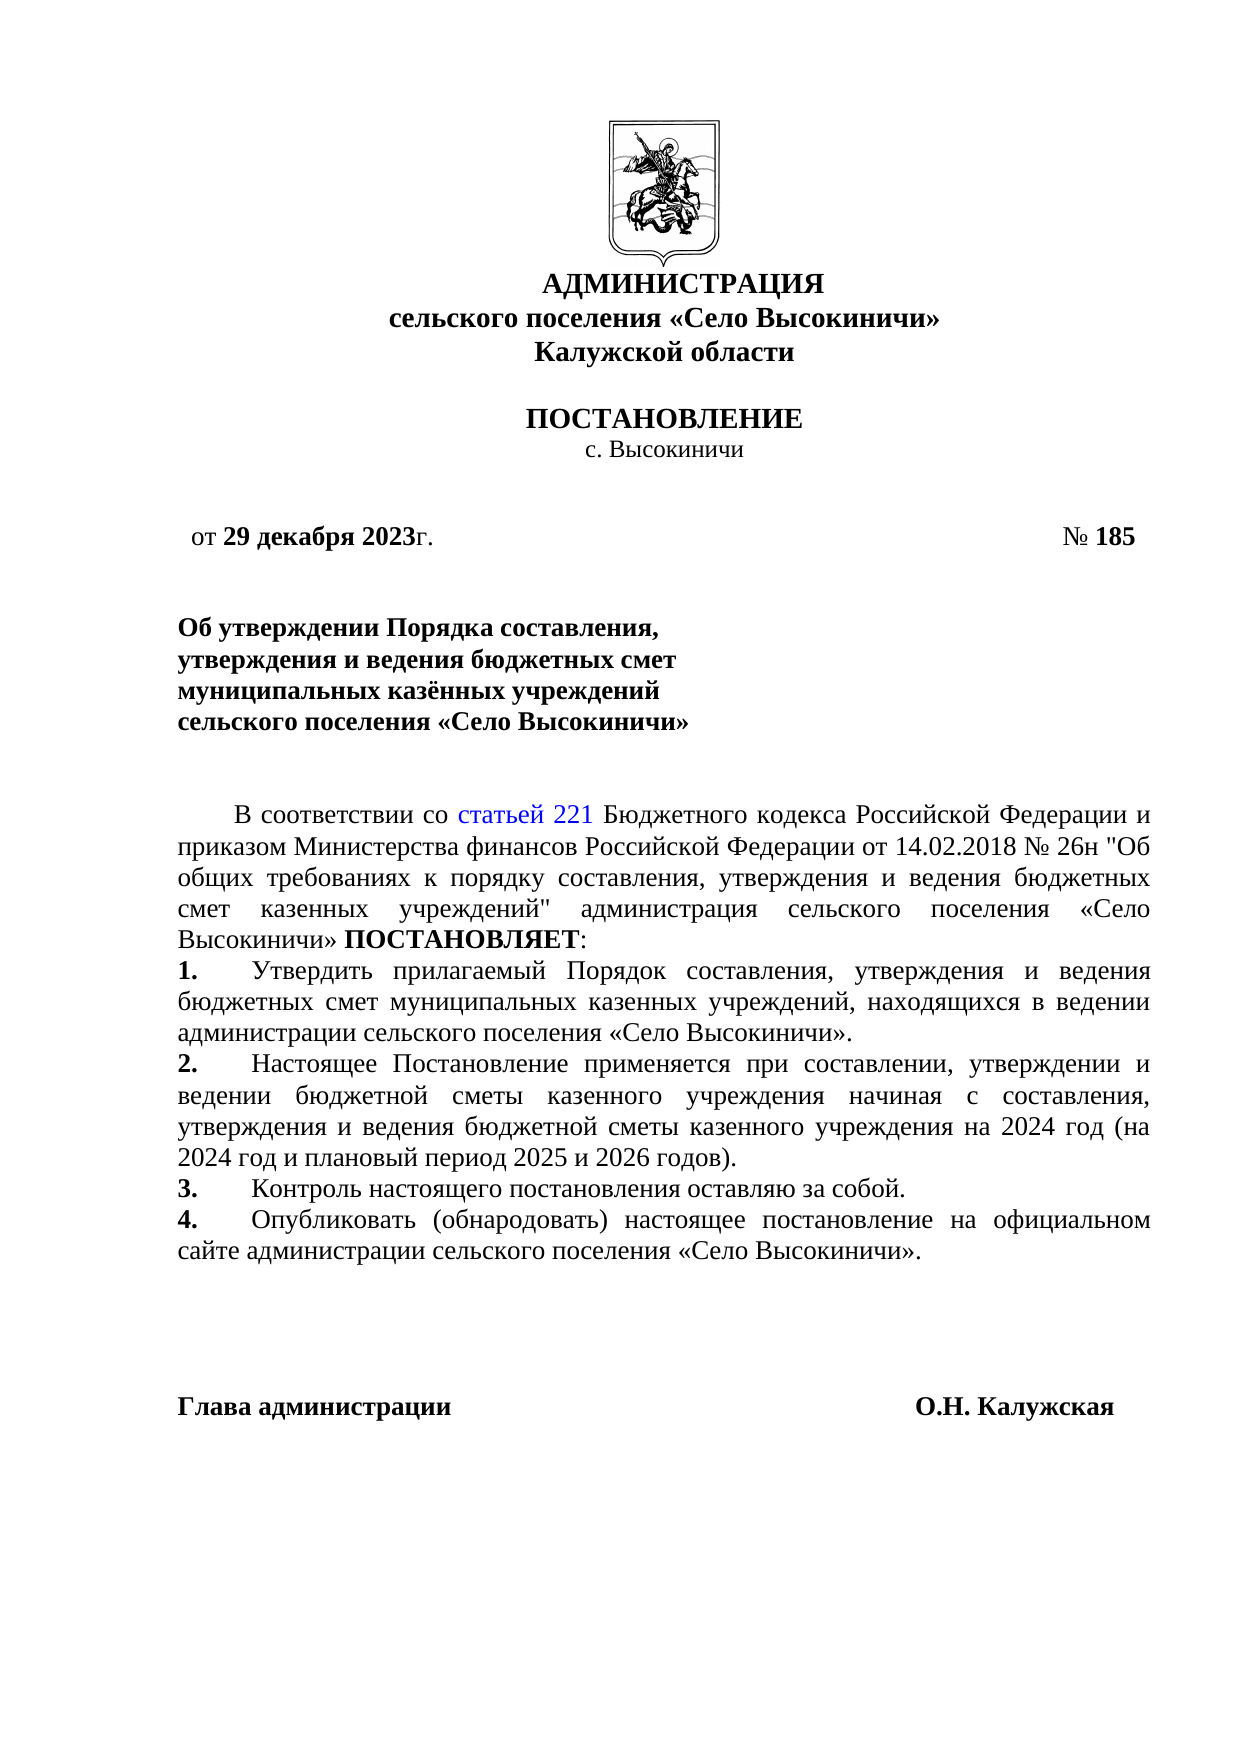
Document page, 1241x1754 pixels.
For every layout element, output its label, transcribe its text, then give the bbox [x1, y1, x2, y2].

title Об утверждении Порядка составления, [177, 612, 1152, 643]
title муниципальных казённых учреждений [177, 674, 1152, 705]
list Опубликовать (обнародовать) настоящее постановление на официальном сайте администрации сельского поселения «Село Высокиничи». [177, 1203, 1152, 1266]
text с. Высокиничи [177, 434, 1152, 463]
text сельского поселения «Село Высокиничи» [177, 705, 1152, 736]
text Глава администрации О.Н. Калужская [177, 1390, 1152, 1421]
text сельского поселения «Село Высокиничи» [177, 300, 1152, 334]
text ПОСТАНОВЛЕНИЕ [177, 401, 1152, 434]
picture [608, 118, 721, 267]
title утверждения и ведения бюджетных смет [177, 643, 1152, 674]
text В соответствии со статьей 221 Бюджетного кодекса Российской Федерации и приказом Министерства финансов Российской Федерации от 14.02.2018 № 26н "Об общих требованиях к порядку составления, утверждения и ведения бюджетных смет казенных учреждений" администрация сельского поселения «Село Высокиничи» ПОСТАНОВЛЯЕТ: [177, 798, 1152, 954]
list Утвердить прилагаемый Порядок составления, утверждения и ведения бюджетных смет муниципальных казенных учреждений, находящихся в ведении администрации сельского поселения «Село Высокиничи». [177, 954, 1152, 1048]
text от 29 декабря 2023г. № 185 [177, 521, 1152, 552]
list Контроль настоящего постановления оставляю за собой. [177, 1172, 1152, 1203]
text Калужской области [177, 334, 1152, 367]
text АДМИНИСТРАЦИЯ [177, 267, 1152, 300]
list Настоящее Постановление применяется при составлении, утверждении и ведении бюджетной сметы казенного учреждения начиная с составления, утверждения и ведения бюджетной сметы казенного учреждения на 2024 год (на 2024 год и плановый период 2025 и 2026 годов). [177, 1048, 1152, 1172]
